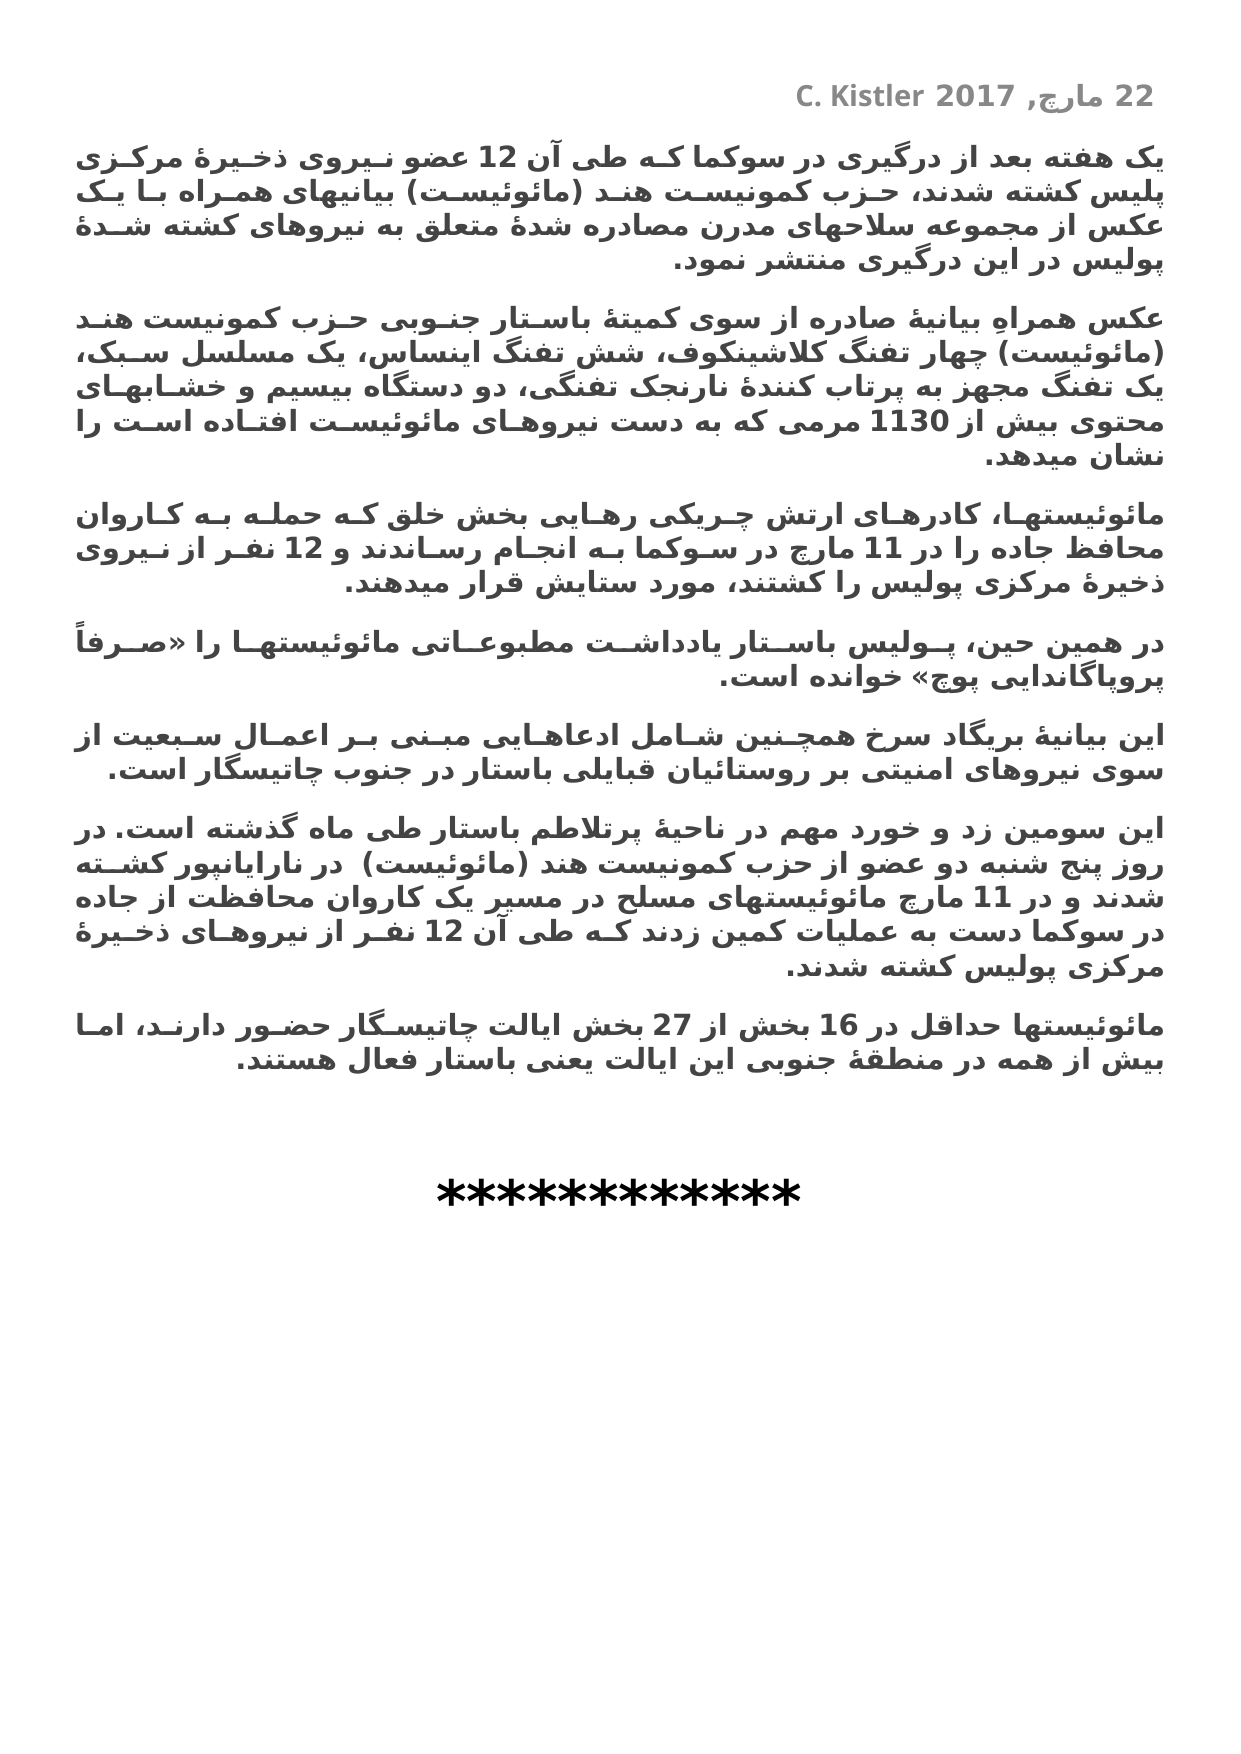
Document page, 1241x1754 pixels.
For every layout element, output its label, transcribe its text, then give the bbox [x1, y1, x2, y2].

text عکس همراهِ بیانیۀ صادره از سوی کمیتۀ باستار جنوبی حزب کمونیست هند (مائوئیست) چهار تفنگ کلاشینکوف، شش تفنگ اینساس، یک مسلسل سبک، یک تفنگ مجهز به پرتاب کنندۀ نارنجک تفنگی، دو دستگاه بیسیم و خشابهای محتوی بیش از 1130 مرمی که به دست نیروهای مائوئیست افتاده است را نشان میدهد. [75, 301, 1165, 472]
text این سومین زد و خورد مهم در ناحیۀ پرتلاطم باستار طی ماه گذشته است. در روز پنج شنبه دو عضو از حزب کمونیست هند (مائوئیست) در نارایانپور کشته شدند و در 11 مارچ مائوئیستهای مسلح در مسیر یک کاروان محافظت از جاده در سوکما دست به عملیات کمین زدند که طی آن 12 نفر از نیروهای ذخیرۀ مرکزی پولیس کشته شدند. [75, 812, 1165, 983]
text ************ [75, 1168, 1162, 1236]
text 22 مارچ, 2017 C. Kistler [75, 75, 1165, 115]
text این بیانیۀ بریگاد سرخ همچنین شامل ادعاهایی مبنی بر اعمال سبعیت از سوی نیروهای امنیتی بر روستائیان قبایلی باستار در جنوب چاتیسگار است. [75, 718, 1165, 787]
text در همین حین، پولیس باستار یادداشت مطبوعاتی مائوئیستها را «صرفاً پروپاگاندایی پوچ» خوانده است. [75, 624, 1165, 693]
text مائوئیستها حداقل در 16 بخش از 27 بخش ایالت چاتیسگار حضور دارند، اما بیش از همه در منطقۀ جنوبی این ایالت یعنی باستار فعال هستند. [75, 1008, 1165, 1076]
text مائوئیستها، کادرهای ارتش چریکی رهایی بخش خلق که حمله به کاروان محافظ جاده را در 11 مارچ در سوکما به انجام رساندند و 12 نفر از نیروی ذخیرۀ مرکزی پولیس را کشتند، مورد ستایش قرار میدهند. [75, 497, 1165, 599]
text یک هفته بعد از درگیری در سوکما که طی آن 12 عضو نیروی ذخیرۀ مرکزی پلیس کشته شدند، حزب کمونیست هند (مائوئیست) بیانیهای همراه با یک عکس از مجموعه سلاحهای مدرن مصادره شدۀ متعلق به نیروهای کشته شدۀ پولیس در این درگیری منتشر نمود. [75, 140, 1165, 276]
